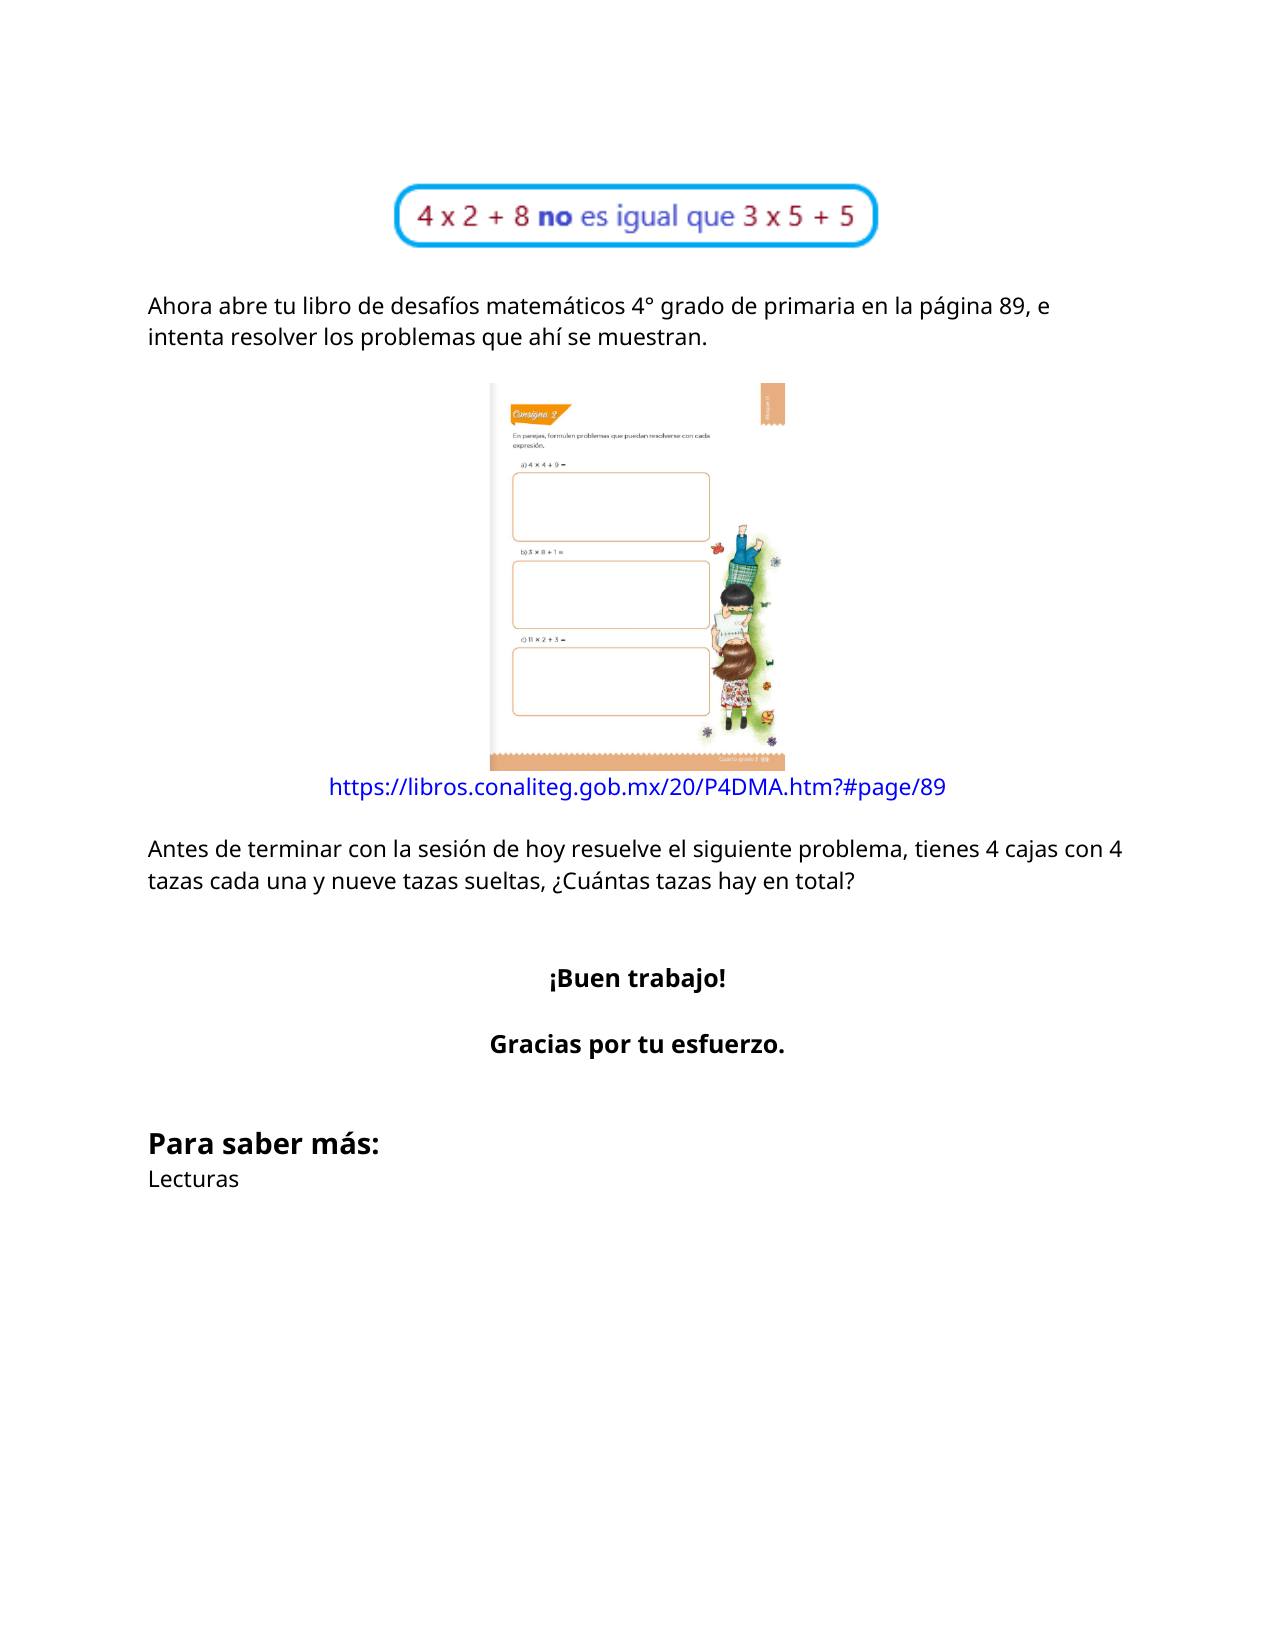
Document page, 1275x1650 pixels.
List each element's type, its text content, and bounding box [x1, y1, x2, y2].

text Antes de terminar con la sesión de hoy resuelve el siguiente problema, tienes 4 cajas con 4 tazas cada una y nueve tazas sueltas, ¿Cuántas tazas hay en total? [148, 833, 1127, 896]
text https://libros.conaliteg.gob.mx/20/P4DMA.htm?#page/89 [148, 771, 1127, 802]
text Ahora abre tu libro de desafíos matemáticos 4° grado de primaria en la página 89, e intenta resolver los problemas que ahí se muestran. [148, 290, 1127, 352]
picture [392, 177, 884, 259]
text Gracias por tu esfuerzo. [148, 1026, 1127, 1061]
picture [489, 383, 786, 771]
text Lecturas [148, 1163, 1127, 1194]
text ¡Buen trabajo! [148, 961, 1127, 995]
text Para saber más: [148, 1123, 1127, 1163]
